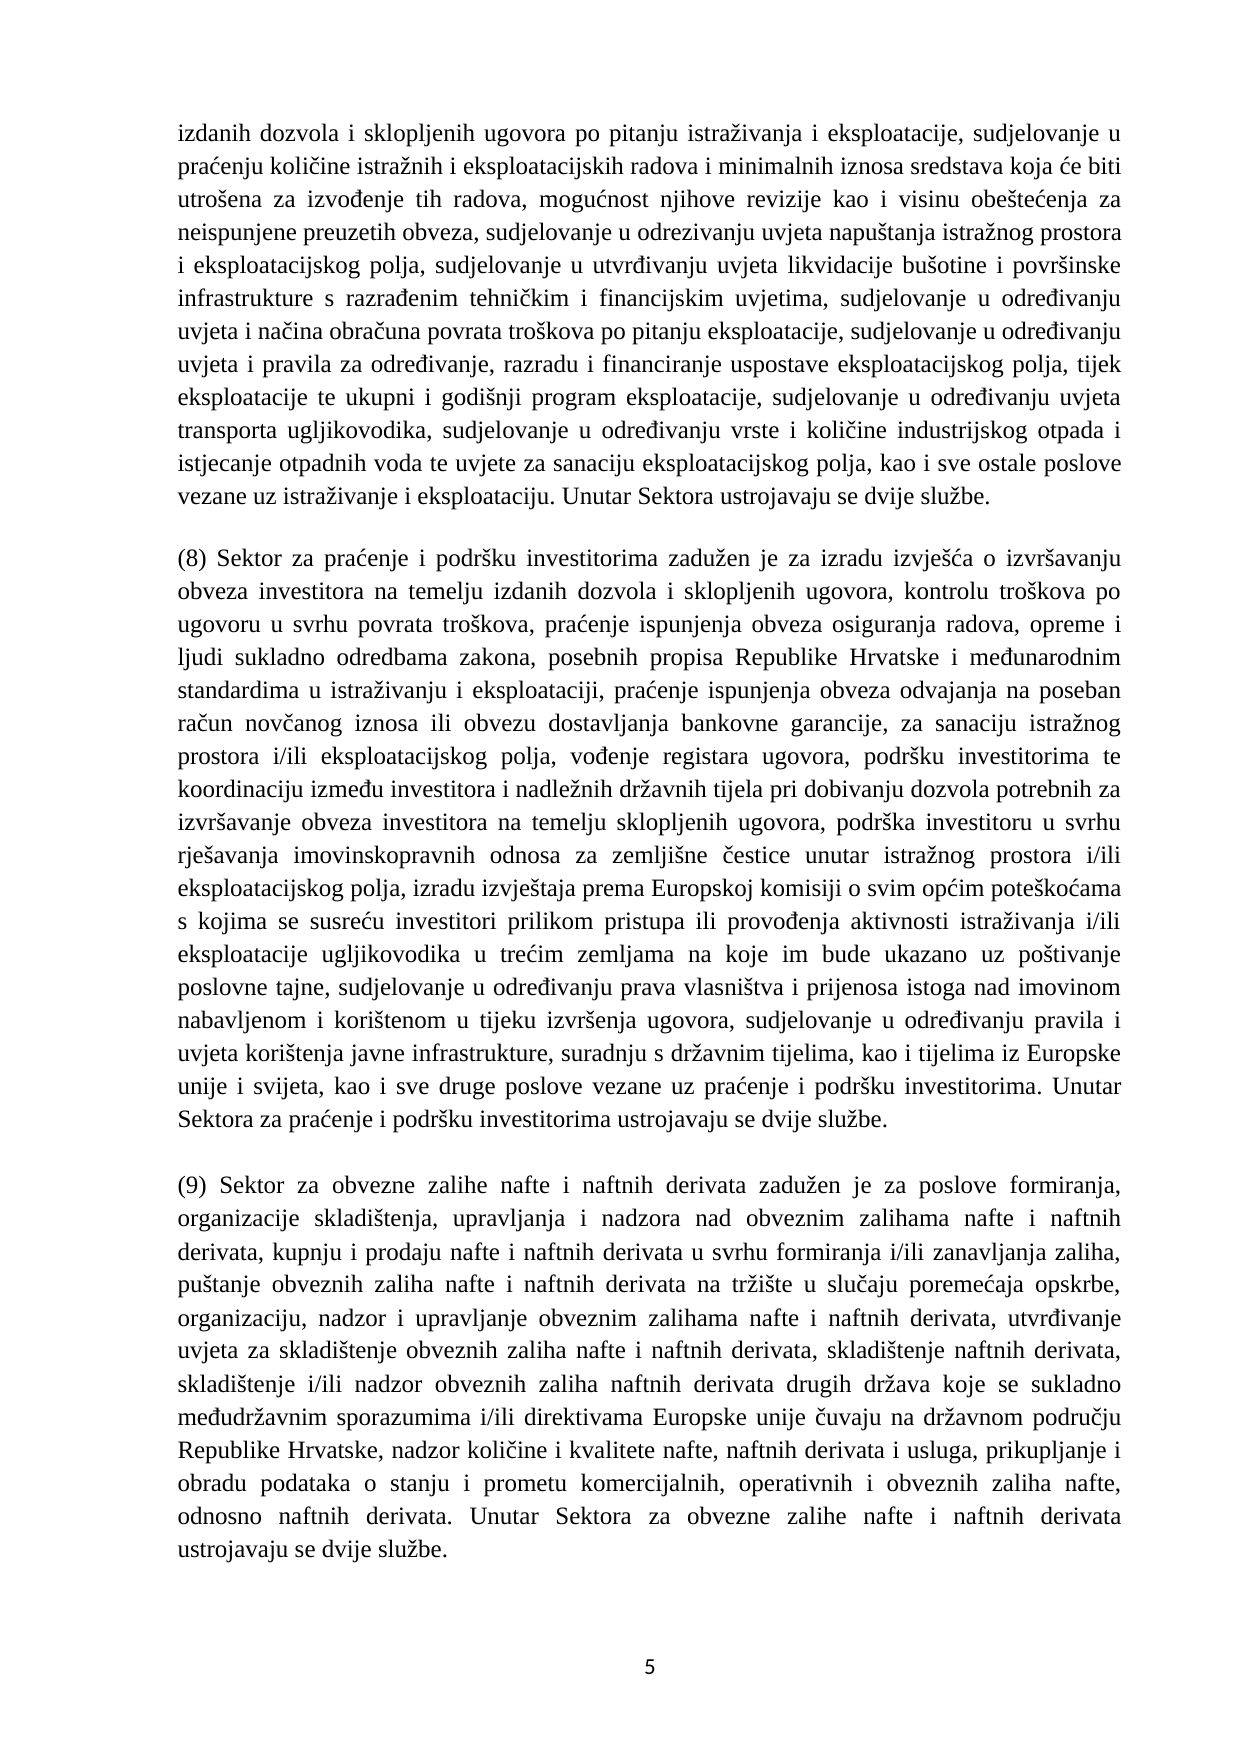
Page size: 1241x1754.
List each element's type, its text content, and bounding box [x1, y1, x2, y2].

text (8) Sektor za praćenje i podršku investitorima zadužen je za izradu izvješća o izvršavanju obveza investitora na temelju izdanih dozvola i sklopljenih ugovora, kontrolu troškova po ugovoru u svrhu povrata troškova, praćenje ispunjenja obveza osiguranja radova, opreme i ljudi sukladno odredbama zakona, posebnih propisa Republike Hrvatske i međunarodnim standardima u istraživanju i eksploataciji, praćenje ispunjenja obveza odvajanja na poseban račun novčanog iznosa ili obvezu dostavljanja bankovne garancije, za sanaciju istražnog prostora i/ili eksploatacijskog polja, vođenje registara ugovora, podršku investitorima te koordinaciju između investitora i nadležnih državnih tijela pri dobivanju dozvola potrebnih za izvršavanje obveza investitora na temelju sklopljenih ugovora, podrška investitoru u svrhu rješavanja imovinskopravnih odnosa za zemljišne čestice unutar istražnog prostora i/ili eksploatacijskog polja, izradu izvještaja prema Europskoj komisiji o svim općim poteškoćama s kojima se susreću investitori prilikom pristupa ili provođenja aktivnosti istraživanja i/ili eksploatacije ugljikovodika u trećim zemljama na koje im bude ukazano uz poštivanje poslovne tajne, sudjelovanje u određivanju prava vlasništva i prijenosa istoga nad imovinom nabavljenom i korištenom u tijeku izvršenja ugovora, sudjelovanje u određivanju pravila i uvjeta korištenja javne infrastrukture, suradnju s državnim tijelima, kao i tijelima iz Europske unije i svijeta, kao i sve druge poslove vezane uz praćenje i podršku investitorima. Unutar Sektora za praćenje i podršku investitorima ustrojavaju se dvije službe. [177, 543, 1122, 1133]
text (9) Sektor za obvezne zalihe nafte i naftnih derivata zadužen je za poslove formiranja, organizacije skladištenja, upravljanja i nadzora nad obveznim zalihama nafte i naftnih derivata, kupnju i prodaju nafte i naftnih derivata u svrhu formiranja i/ili zanavljanja zaliha, puštanje obveznih zaliha nafte i naftnih derivata na tržište u slučaju poremećaja opskrbe, organizaciju, nadzor i upravljanje obveznim zalihama nafte i naftnih derivata, utvrđivanje uvjeta za skladištenje obveznih zaliha nafte i naftnih derivata, skladištenje naftnih derivata, skladištenje i/ili nadzor obveznih zaliha naftnih derivata drugih država koje se sukladno međudržavnim sporazumima i/ili direktivama Europske unije čuvaju na državnom području Republike Hrvatske, nadzor količine i kvalitete nafte, naftnih derivata i usluga, prikupljanje i obradu podataka o stanju i prometu komercijalnih, operativnih i obveznih zaliha nafte, odnosno naftnih derivata. Unutar Sektora za obvezne zalihe nafte i naftnih derivata ustrojavaju se dvije službe. [177, 1171, 1122, 1562]
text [177, 118, 1122, 510]
